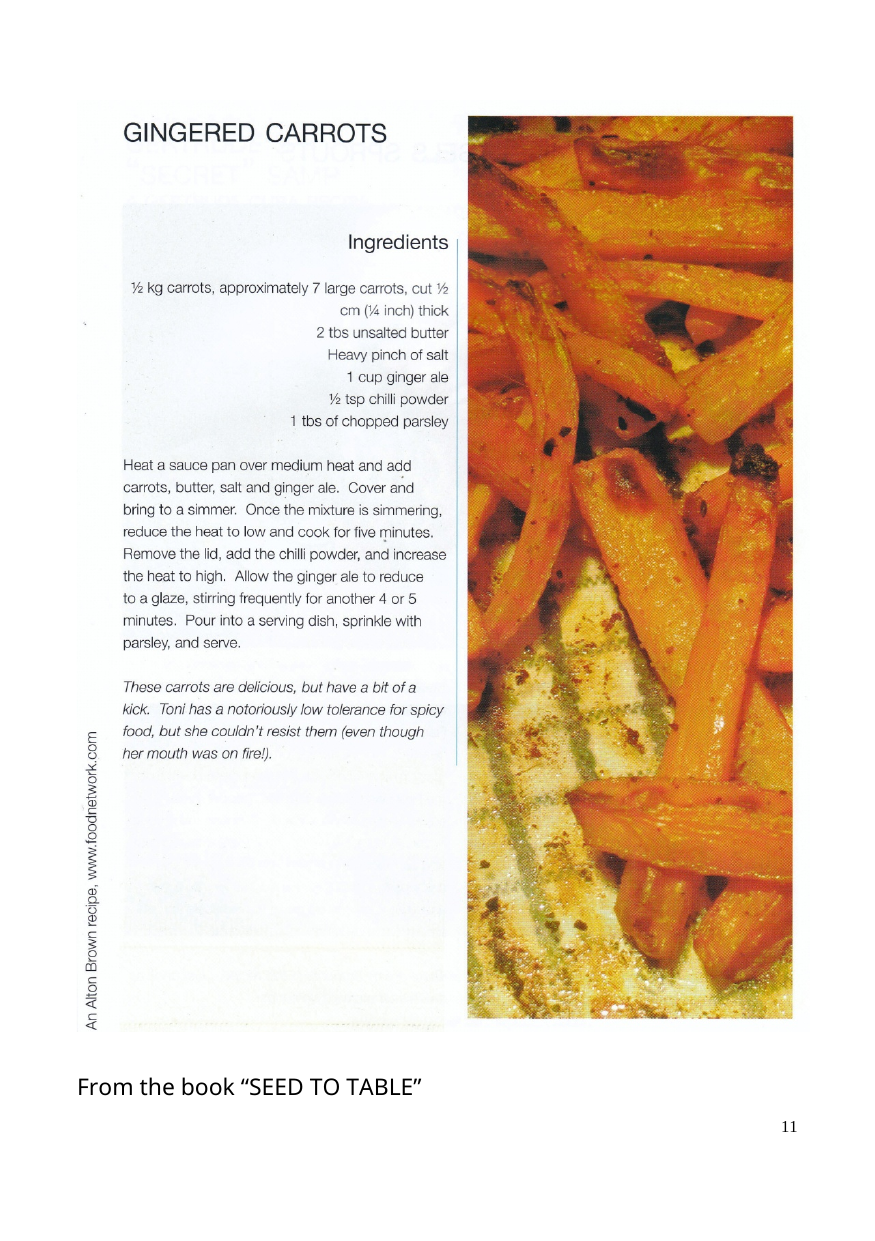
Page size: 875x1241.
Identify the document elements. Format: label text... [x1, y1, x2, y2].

picture [76, 100, 810, 1032]
text From the book “SEED TO TABLE” [77, 1071, 797, 1103]
